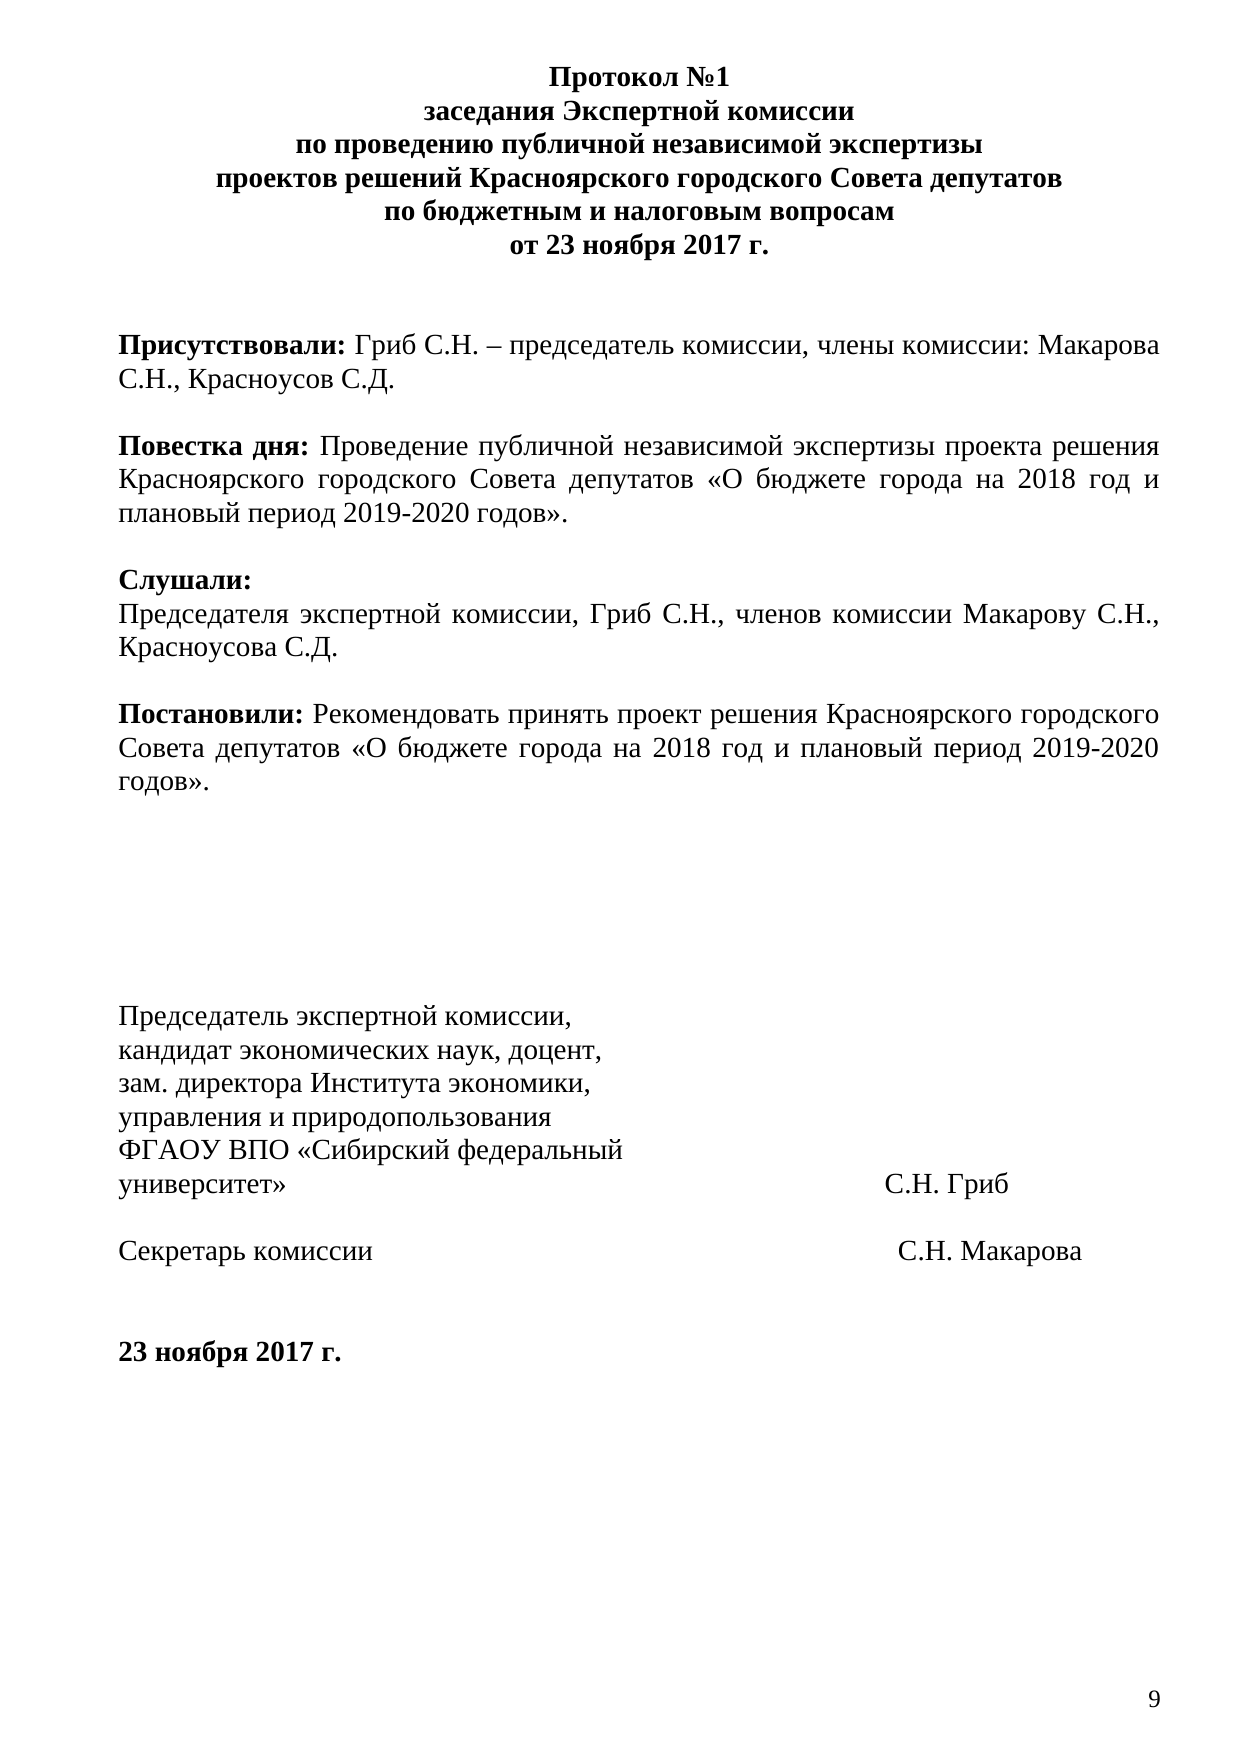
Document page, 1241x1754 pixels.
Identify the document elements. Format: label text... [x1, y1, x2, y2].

text управления и природопользования [118, 1099, 1161, 1132]
text от 23 ноября 2017 г. [118, 227, 1161, 260]
text Постановили: Рекомендовать принять проект решения Красноярского городского Совета депутатов «О бюджете города на 2018 год и плановый период 2019-2020 годов». [118, 696, 1161, 797]
text ФГАОУ ВПО «Сибирский федеральный [118, 1132, 1161, 1166]
text Протокол №1 [118, 59, 1161, 93]
text Слушали: [118, 562, 1161, 596]
text зам. директора Института экономики, [118, 1065, 1161, 1099]
text Присутствовали: Гриб С.Н. – председатель комиссии, члены комиссии: Макарова С.Н., Красноусов С.Д. [118, 327, 1161, 394]
text кандидат экономических наук, доцент, [118, 1032, 1161, 1065]
text Повестка дня: Проведение публичной независимой экспертизы проекта решения Красноярского городского Совета депутатов «О бюджете города на 2018 год и плановый период 2019-2020 годов». [118, 428, 1161, 529]
text проектов решений Красноярского городского Совета депутатов [118, 160, 1161, 193]
text по бюджетным и налоговым вопросам [118, 193, 1161, 227]
text Секретарь комиссии С.Н. Макарова [118, 1233, 1161, 1267]
text заседания Экспертной комиссии [118, 93, 1161, 126]
text университет» С.Н. Гриб [118, 1166, 1161, 1199]
text Председателя экспертной комиссии, Гриб С.Н., членов комиссии Макарову С.Н., Красноусова С.Д. [118, 596, 1161, 663]
text 23 ноября 2017 г. [118, 1334, 1161, 1367]
text по проведению публичной независимой экспертизы [118, 126, 1161, 160]
text Председатель экспертной комиссии, [118, 998, 1161, 1032]
